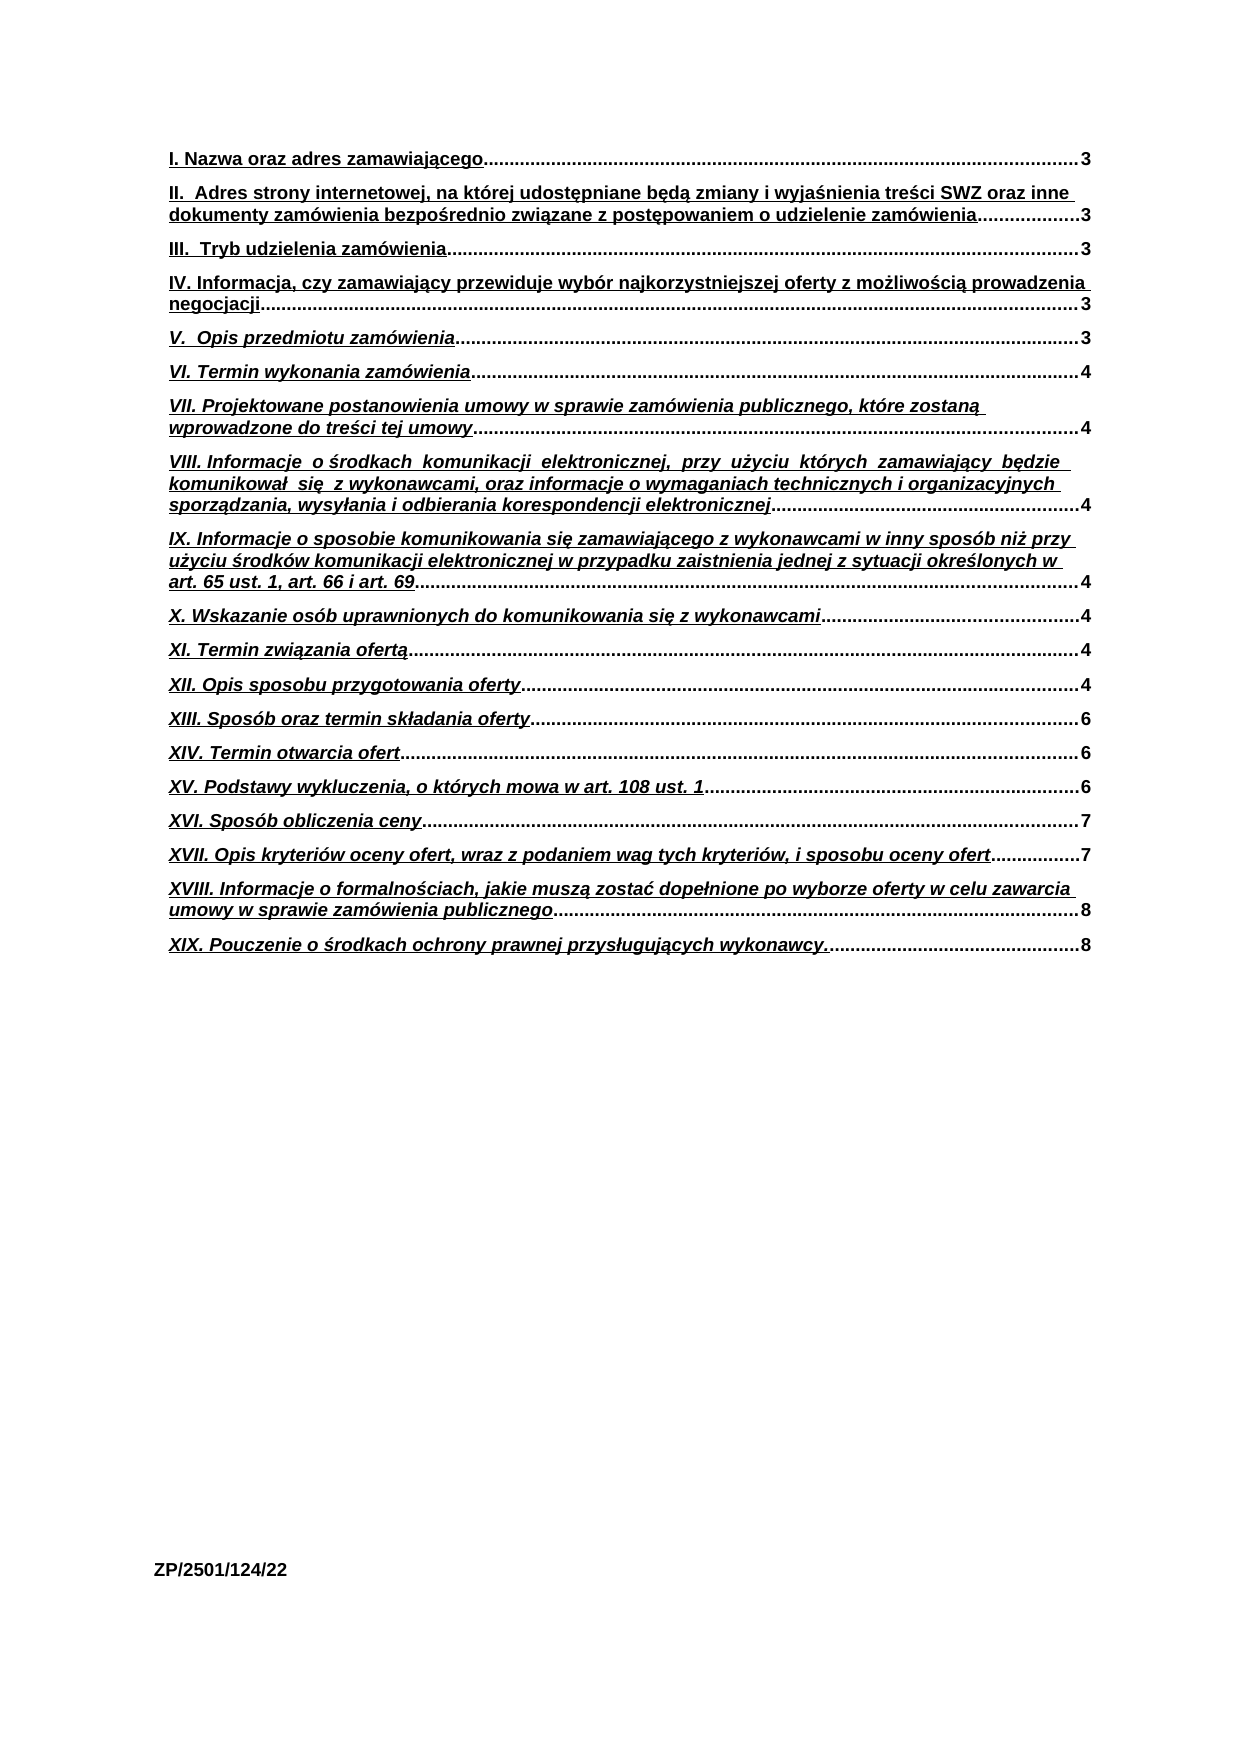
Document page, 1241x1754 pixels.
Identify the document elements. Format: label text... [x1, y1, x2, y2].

text V. Opis przedmiotu zamówienia 3 [168, 327, 1092, 349]
text XIII. Sposób oraz termin składania oferty 6 [168, 707, 1092, 729]
text IX. Informacje o sposobie komunikowania się zamawiającego z wykonawcami w inny sposób niż przy użyciu środków komunikacji elektronicznej w przypadku zaistnienia jednej z sytuacji określonych w art. 65 ust. 1, art. 66 i art. 69 4 [168, 528, 1092, 593]
text IV. Informacja, czy zamawiający przewiduje wybór najkorzystniejszej oferty z możliwością prowadzenia negocjacji 3 [168, 271, 1092, 314]
text XV. Podstawy wykluczenia, o których mowa w art. 108 ust. 1 6 [168, 776, 1092, 797]
text X. Wskazanie osób uprawnionych do komunikowania się z wykonawcami 4 [168, 605, 1092, 627]
text XVI. Sposób obliczenia ceny 7 [168, 809, 1092, 831]
text XVIII. Informacje o formalnościach, jakie muszą zostać dopełnione po wyborze oferty w celu zawarcia umowy w sprawie zamówienia publicznego 8 [168, 878, 1092, 921]
text XI. Termin związania ofertą 4 [168, 639, 1092, 661]
text ZP/2501/124/22 [154, 1559, 1087, 1580]
text XII. Opis sposobu przygotowania oferty 4 [168, 673, 1092, 695]
text II. Adres strony internetowej, na której udostępniane będą zmiany i wyjaśnienia treści SWZ oraz inne dokumenty zamówienia bezpośrednio związane z postępowaniem o udzielenie zamówienia 3 [168, 182, 1092, 225]
text XVII. Opis kryteriów oceny ofert, wraz z podaniem wag tych kryteriów, i sposobu oceny ofert 7 [168, 844, 1092, 865]
text XIX. Pouczenie o środkach ochrony prawnej przysługujących wykonawcy. 8 [168, 933, 1092, 955]
text VII. Projektowane postanowienia umowy w sprawie zamówienia publicznego, które zostaną wprowadzone do treści tej umowy 4 [168, 395, 1092, 438]
text VI. Termin wykonania zamówienia 4 [168, 361, 1092, 383]
text XIV. Termin otwarcia ofert 6 [168, 741, 1092, 763]
text III. Tryb udzielenia zamówienia 3 [168, 237, 1092, 259]
text I. Nazwa oraz adres zamawiającego 3 [168, 148, 1092, 169]
text VIII. Informacje o środkach komunikacji elektronicznej, przy użyciu których zamawiający będzie komunikował się z wykonawcami, oraz informacje o wymaganiach technicznych i organizacyjnych sporządzania, wysyłania i odbierania korespondencji elektronicznej 4 [168, 451, 1092, 516]
